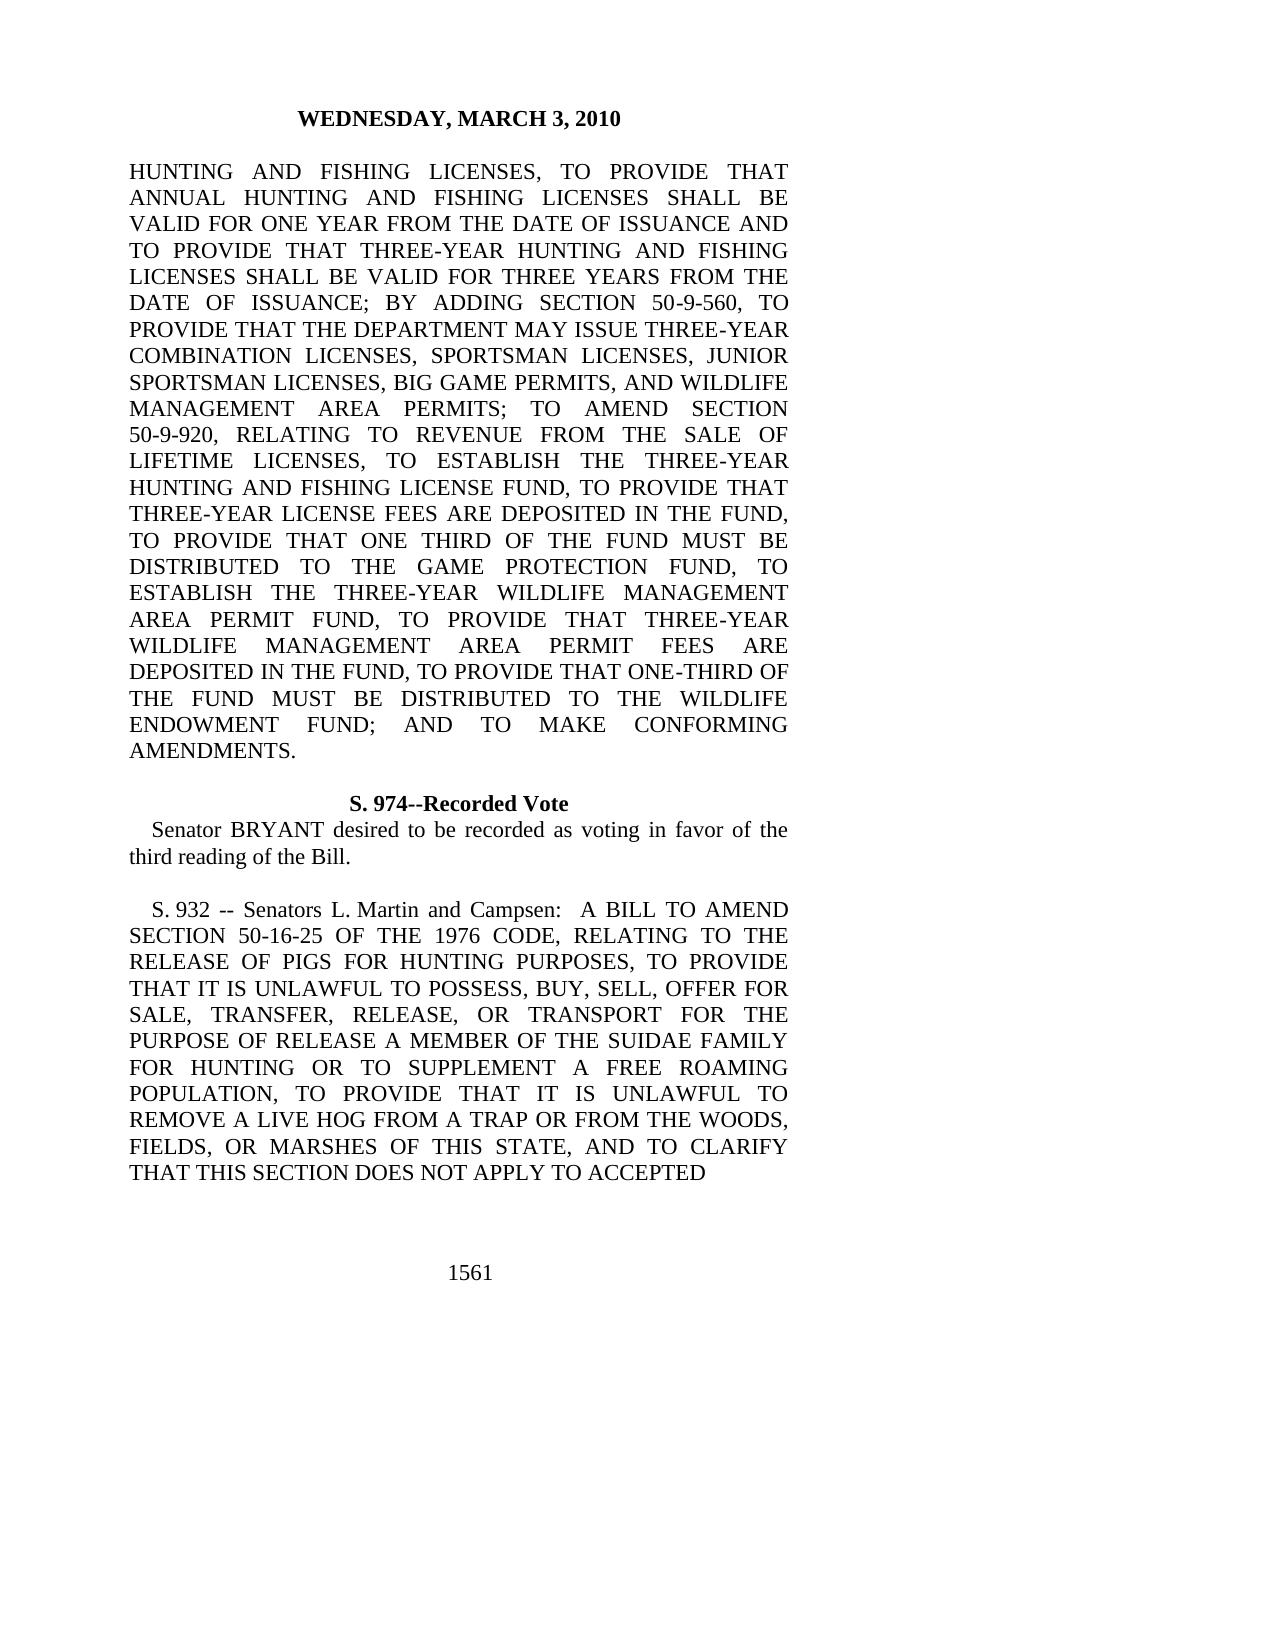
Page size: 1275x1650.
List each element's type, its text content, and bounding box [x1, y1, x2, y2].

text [129, 158, 789, 764]
text Senator BRYANT desired to be recorded as voting in favor of the third reading of the Bill. [129, 817, 789, 869]
text S. 974--Recorded Vote [129, 790, 789, 817]
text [129, 896, 789, 1186]
